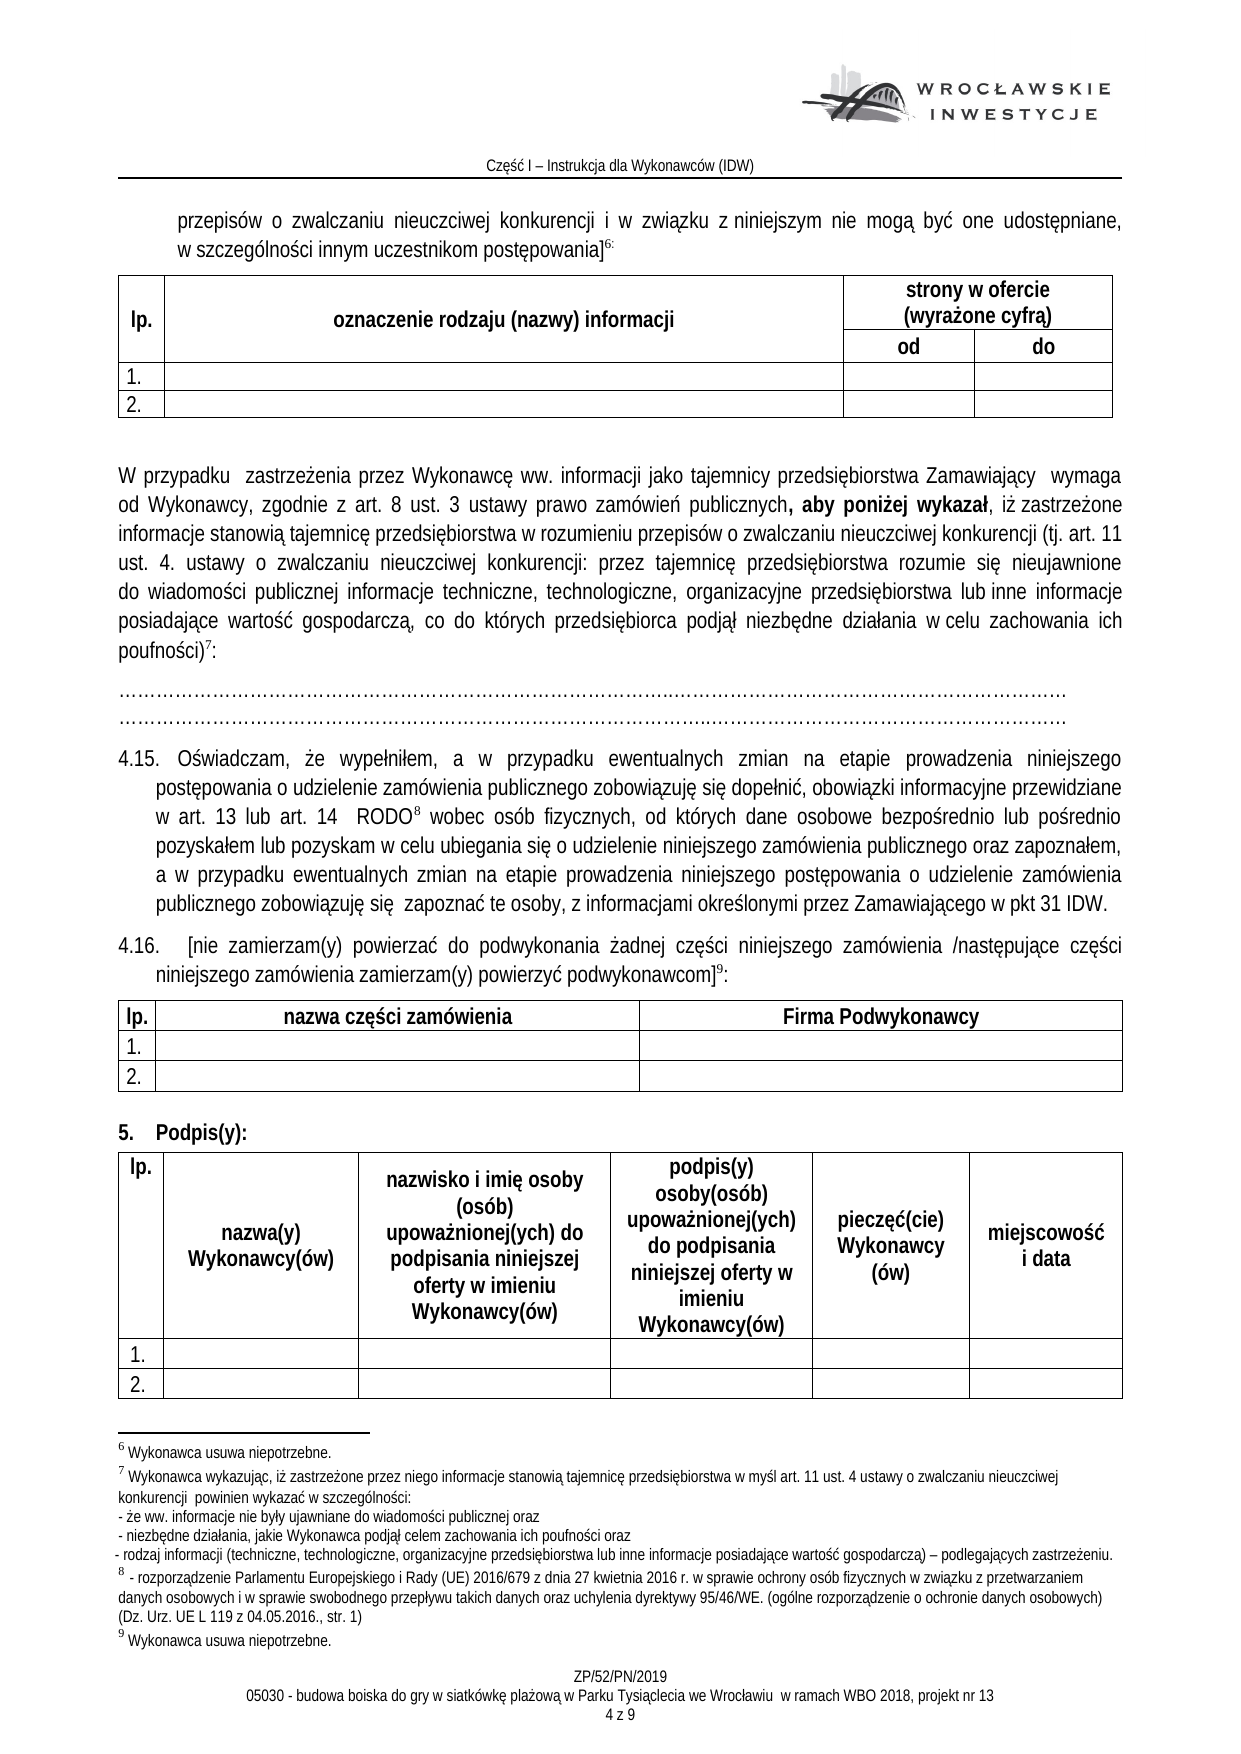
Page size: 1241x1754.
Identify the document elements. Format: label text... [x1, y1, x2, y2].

table_header strony w ofercie (wyrażone cyfrą) [844, 276, 1112, 328]
table_header lp. [119, 1153, 163, 1338]
list Podpis(y): [118, 1117, 1122, 1146]
table_cell do [975, 330, 1112, 362]
list [nie zamierzam(y) powierzać do podwykonania żadnej części niniejszego zamówienia /następujące części niniejszego zamówienia zamierzam(y) powierzyć podwykonawcom]: [118, 929, 1122, 987]
text ……………………………………………………………………………..……………………………………………………… [118, 676, 1122, 703]
table_cell [359, 1369, 610, 1398]
table_header Firma Podwykonawcy [640, 1001, 1122, 1030]
table_header nazwa części zamówienia [156, 1001, 639, 1030]
table_cell [359, 1339, 610, 1368]
table_cell [844, 363, 974, 390]
table_cell [970, 1369, 1122, 1398]
text W przypadku zastrzeżenia przez Wykonawcę ww. informacji jako tajemnicy przedsiębiorstwa Zamawiający wymaga od Wykonawcy, zgodnie z art. 8 ust. 3 ustawy prawo zamówień publicznych, aby poniżej wykazał, iż zastrzeżone informacje stanowią tajemnicę przedsiębiorstwa w rozumieniu przepisów o zwalczaniu nieuczciwej konkurencji (tj. art. 11 ust. 4. ustawy o zwalczaniu nieuczciwej konkurencji: przez tajemnicę przedsiębiorstwa rozumie się nieujawnione do wiadomości publicznej informacje techniczne, technologiczne, organizacyjne przedsiębiorstwa lub inne informacje posiadające wartość gospodarczą, co do których przedsiębiorca podjął niezbędne działania w celu zachowania ich poufności): [118, 460, 1122, 664]
table_cell [611, 1339, 812, 1368]
picture [767, 29, 1146, 157]
table_cell [640, 1061, 1122, 1091]
table_header nazwa(y) Wykonawcy(ów) [164, 1153, 358, 1338]
table_header pieczęć(cie) Wykonawcy (ów) [813, 1153, 969, 1338]
table_cell [164, 1369, 358, 1398]
table_header miejscowość i data [970, 1153, 1122, 1338]
table_cell [975, 363, 1112, 390]
table_cell [611, 1369, 812, 1398]
list Oświadczam, że wypełniłem, a w przypadku ewentualnych zmian na etapie prowadzenia niniejszego postępowania o udzielenie zamówienia publicznego zobowiązuję się dopełnić, obowiązki informacyjne przewidziane w art. 13 lub art. 14 RODO wobec osób fizycznych, od których dane osobowe bezpośrednio lub pośrednio pozyskałem lub pozyskam w celu ubiegania się o udzielenie niniejszego zamówienia publicznego oraz zapoznałem, a w przypadku ewentualnych zmian na etapie prowadzenia niniejszego postępowania o udzielenie zamówienia publicznego zobowiązuję się zapoznać te osoby, z informacjami określonymi przez Zamawiającego w pkt 31 IDW. [118, 742, 1122, 917]
table_cell 1. [119, 1031, 155, 1060]
table_cell 1. [119, 1339, 163, 1368]
text …………………………………………………………………………………..………………………………………………… [118, 703, 1122, 729]
table_cell 2. [119, 1061, 155, 1091]
table_header podpis(y) osoby(osób) upoważnionej(ych) do podpisania niniejszej oferty w imieniu Wykonawcy(ów) [611, 1153, 812, 1338]
table_cell [813, 1369, 969, 1398]
table_cell [970, 1339, 1122, 1368]
table_cell [813, 1339, 969, 1368]
table_cell 1. [119, 363, 164, 390]
table_cell [156, 1061, 639, 1091]
table_header lp. [119, 1001, 155, 1030]
table_cell [640, 1031, 1122, 1060]
table_cell [844, 391, 974, 417]
table_cell [975, 391, 1112, 417]
table_header lp. [119, 276, 164, 362]
table_header oznaczenie rodzaju (nazwy) informacji [165, 276, 843, 362]
table_header nazwisko i imię osoby (osób) upoważnionej(ych) do podpisania niniejszej oferty w imieniu Wykonawcy(ów) [359, 1153, 610, 1338]
table_cell [164, 1339, 358, 1368]
table_cell [165, 391, 843, 417]
table_cell [156, 1031, 639, 1060]
table_cell [165, 363, 843, 390]
table_cell 2. [119, 391, 164, 417]
table_cell od [844, 330, 974, 362]
table_cell 2. [119, 1369, 163, 1398]
